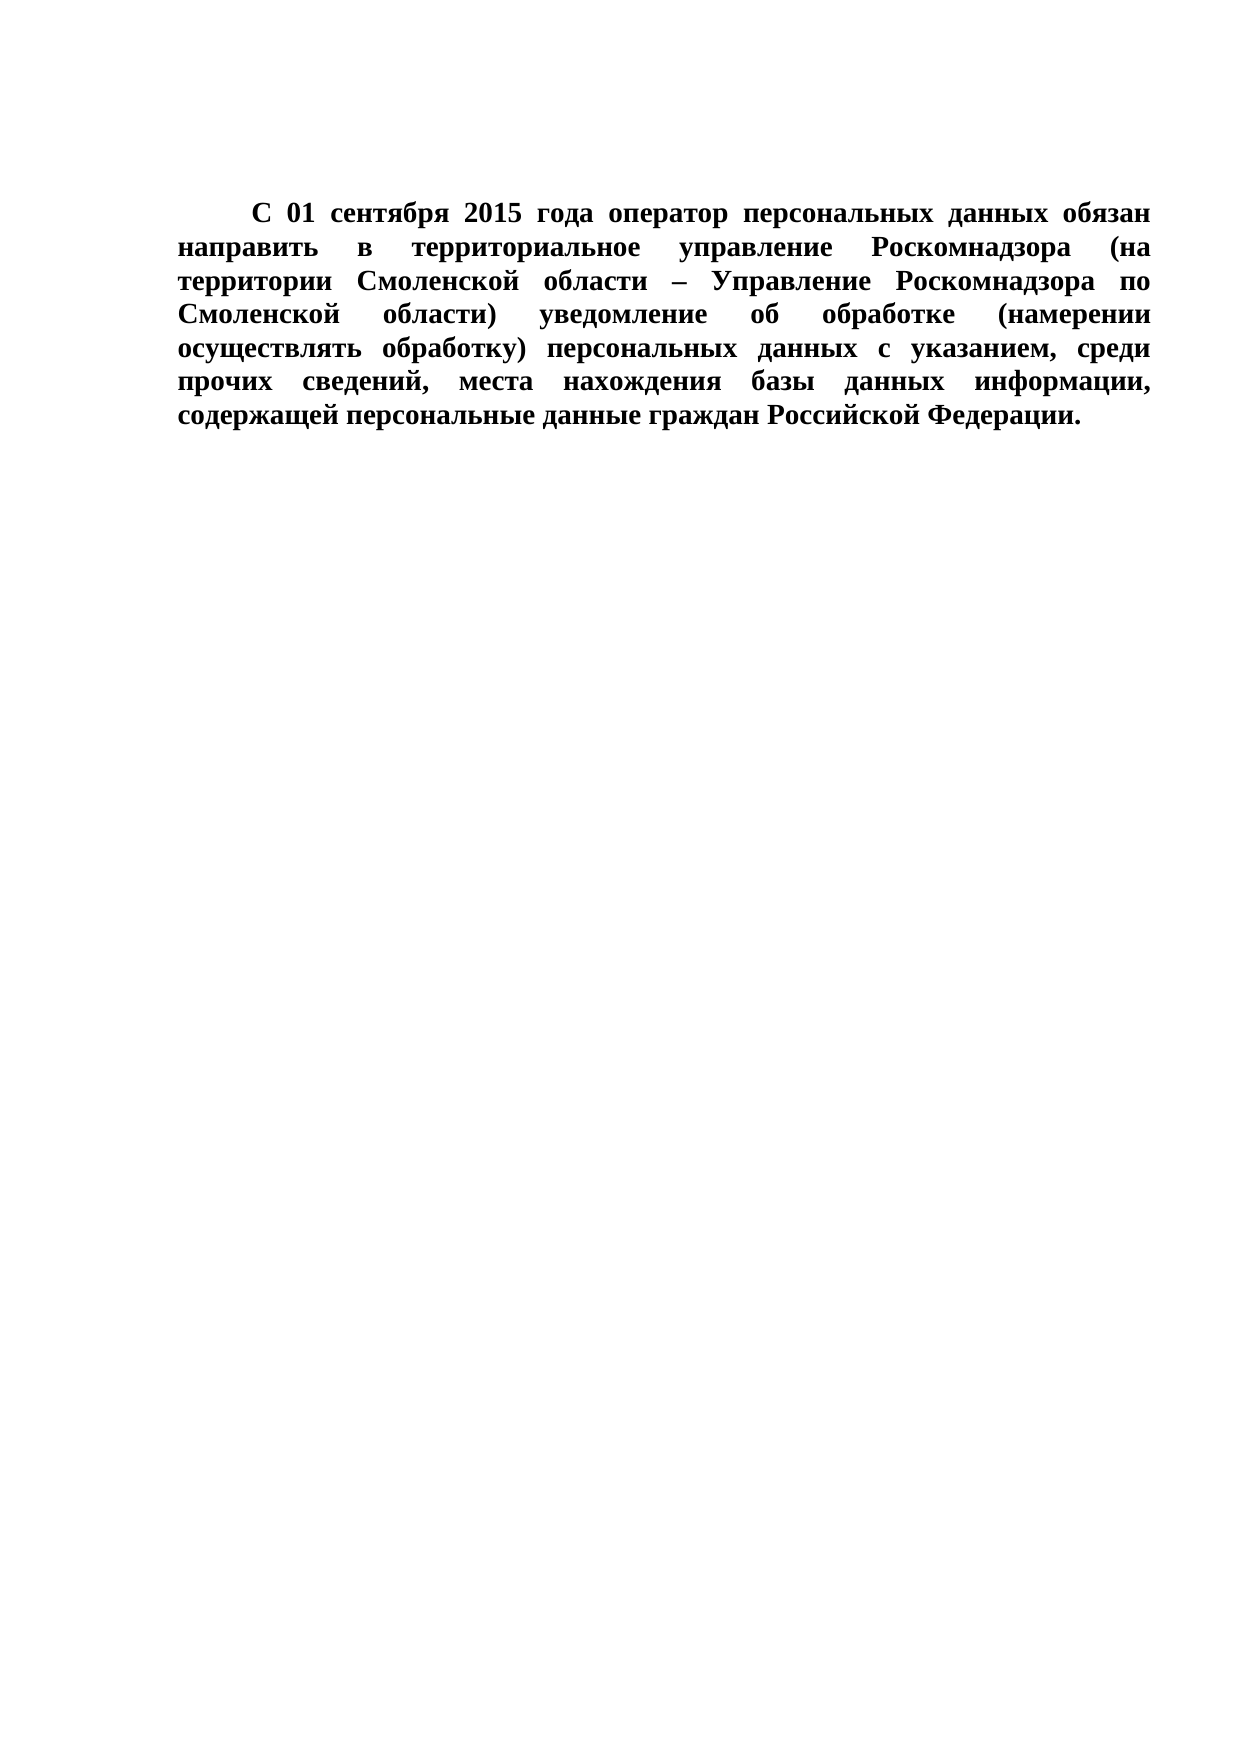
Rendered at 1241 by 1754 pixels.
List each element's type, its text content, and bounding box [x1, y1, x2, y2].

text С 01 сентября 2015 года оператор персональных данных обязан направить в территориальное управление Роскомнадзора (на территории Смоленской области – Управление Роскомнадзора по Смоленской области) уведомление об обработке (намерении осуществлять обработку) персональных данных с указанием, среди прочих сведений, места нахождения базы данных информации, содержащей персональные данные граждан Российской Федерации. [177, 196, 1152, 430]
